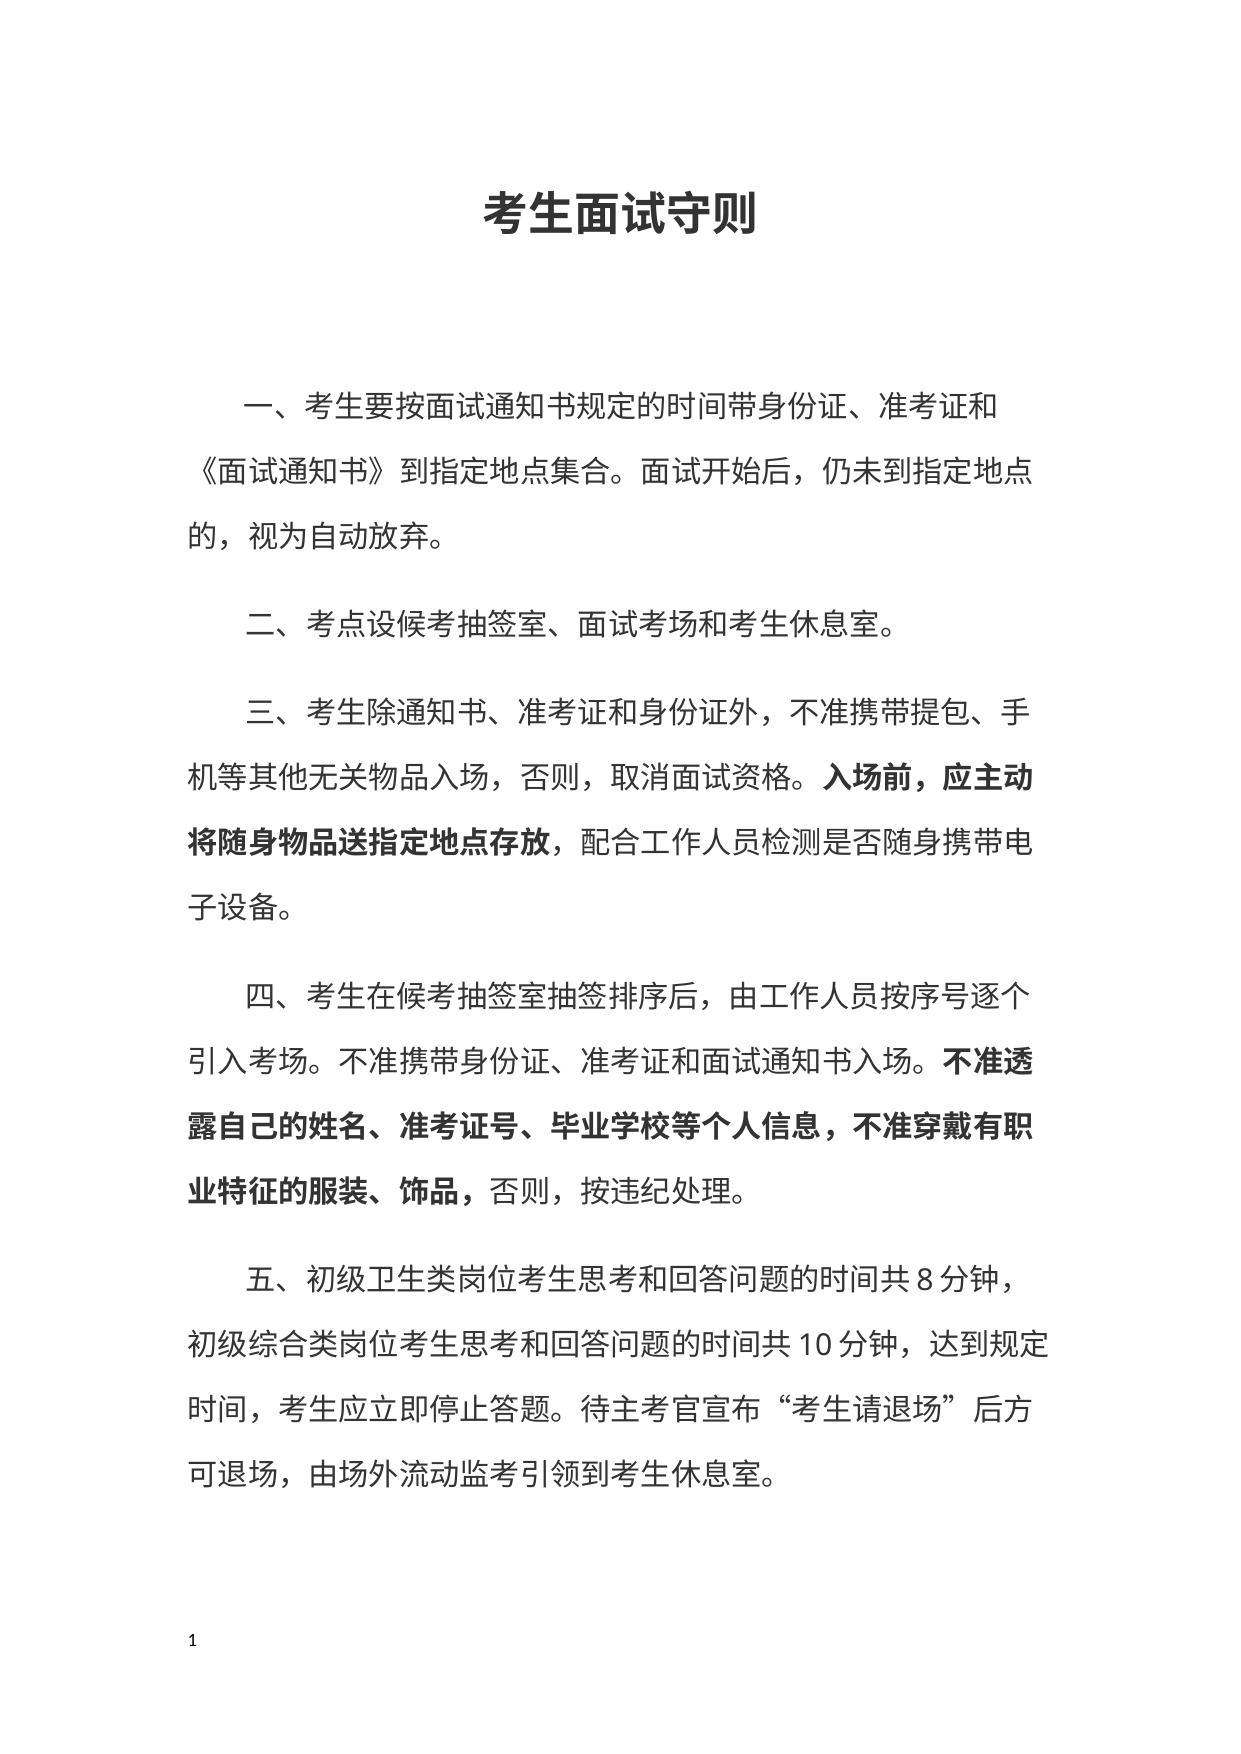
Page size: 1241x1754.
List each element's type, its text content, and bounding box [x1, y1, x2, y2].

text 五、初级卫生类岗位考生思考和回答问题的时间共8分钟，初级综合类岗位考生思考和回答问题的时间共10分钟，达到规定时间，考生应立即停止答题。待主考官宣布“考生请退场”后方可退场，由场外流动监考引领到考生休息室。 [187, 1245, 1053, 1505]
text 二、考点设候考抽签室、面试考场和考生休息室。 [187, 590, 1053, 655]
text 考生面试守则 [187, 162, 1053, 259]
text 四、考生在候考抽签室抽签排序后，由工作人员按序号逐个引入考场。不准携带身份证、准考证和面试通知书入场。不准透露自己的姓名、准考证号、毕业学校等个人信息，不准穿戴有职业特征的服装、饰品，否则，按违纪处理。 [187, 962, 1053, 1222]
text 一、考生要按面试通知书规定的时间带身份证、准考证和《面试通知书》到指定地点集合。面试开始后，仍未到指定地点的，视为自动放弃。 [187, 371, 1053, 566]
text 三、考生除通知书、准考证和身份证外，不准携带提包、手机等其他无关物品入场，否则，取消面试资格。入场前，应主动将随身物品送指定地点存放，配合工作人员检测是否随身携带电子设备。 [187, 678, 1053, 938]
